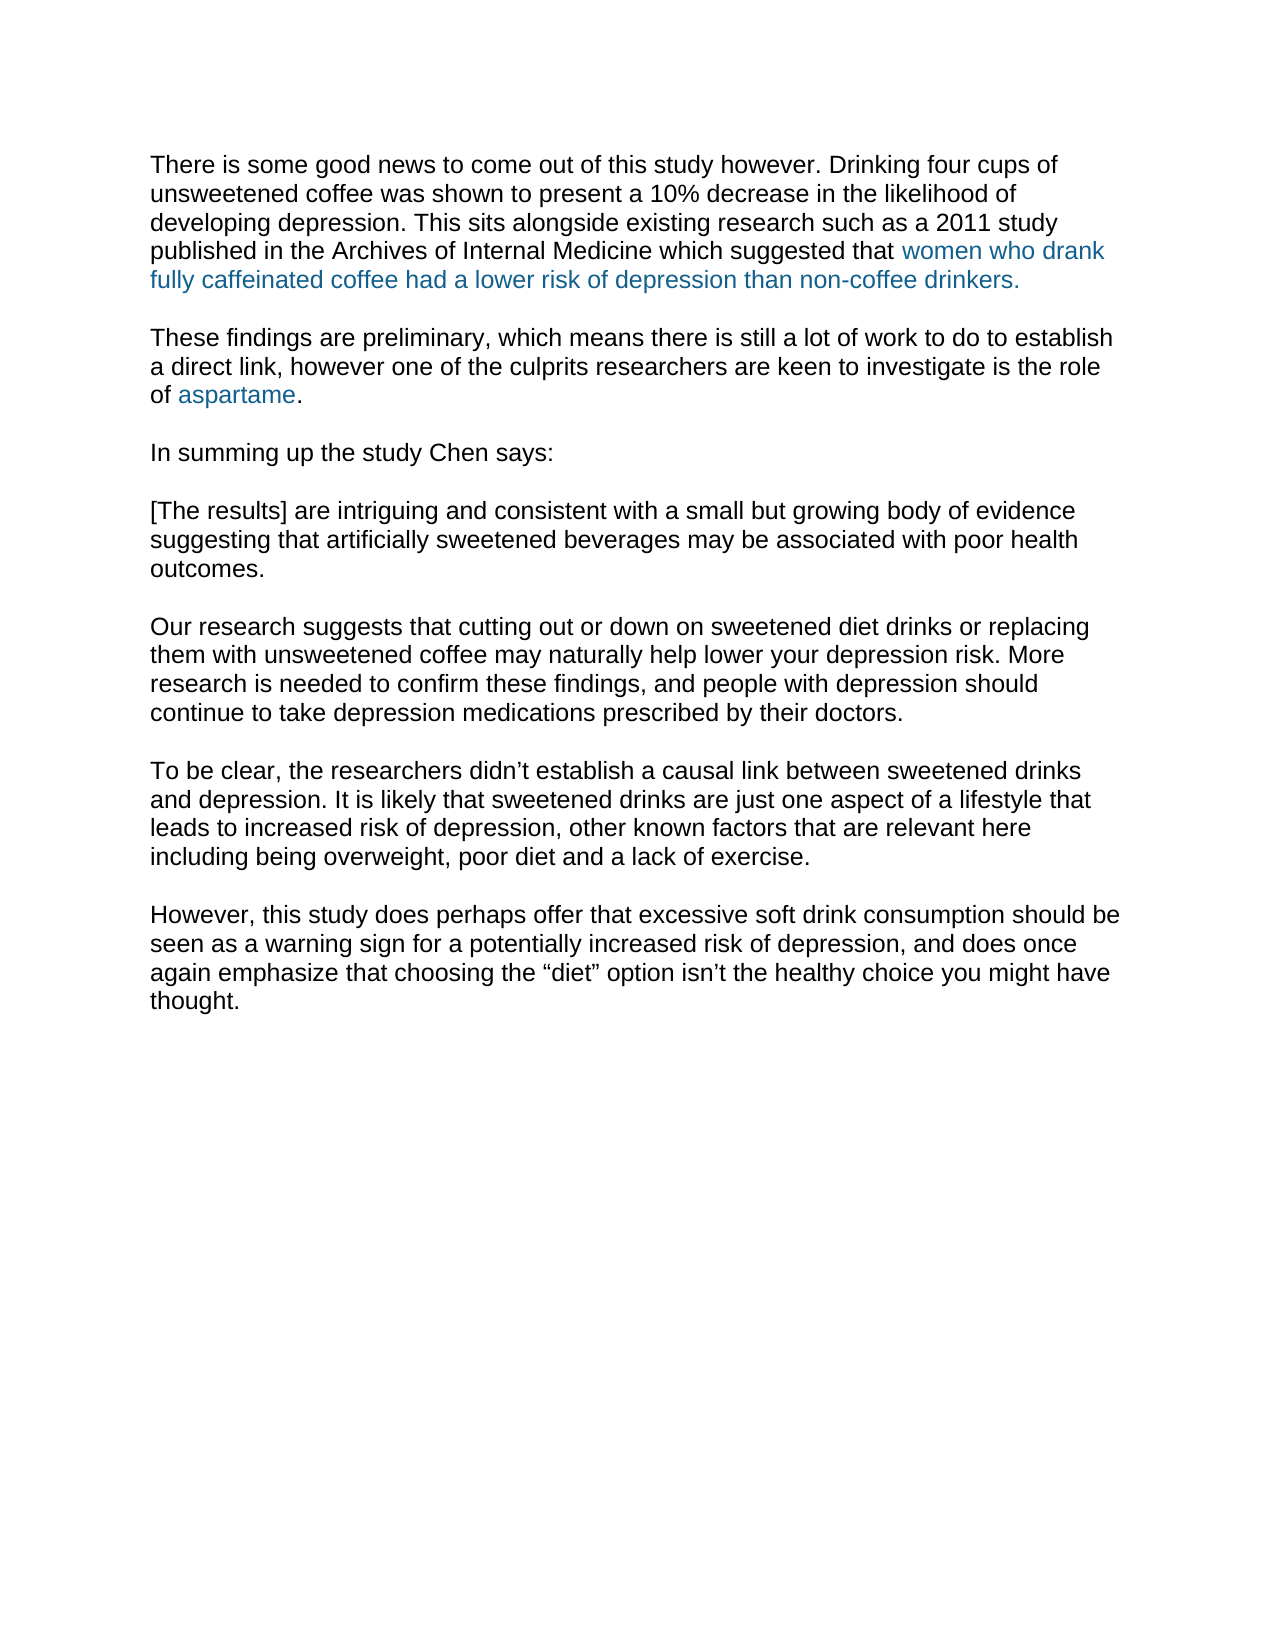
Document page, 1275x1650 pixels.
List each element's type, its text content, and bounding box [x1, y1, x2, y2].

text Our research suggests that cutting out or down on sweetened diet drinks or replacing them with unsweetened coffee may naturally help lower your depression risk. More research is needed to confirm these findings, and people with depression should continue to take depression medications prescribed by their doctors. [150, 612, 1125, 727]
text There is some good news to come out of this study however. Drinking four cups of unsweetened coffee was shown to present a 10% decrease in the likelihood of developing depression. This sits alongside existing research such as a 2011 study published in the Archives of Internal Medicine which suggested that women who drank fully caffeinated coffee had a lower risk of depression than non-coffee drinkers. [150, 150, 1125, 294]
text [The results] are intriguing and consistent with a small but growing body of evidence suggesting that artificially sweetened beverages may be associated with poor health outcomes. [150, 496, 1125, 582]
text These findings are preliminary, which means there is still a lot of work to do to establish a direct link, however one of the culprits researchers are keen to investigate is the role of aspartame. [150, 323, 1125, 409]
text To be clear, the researchers didn’t establish a causal link between sweetened drinks and depression. It is likely that sweetened drinks are just one aspect of a lifestyle that leads to increased risk of depression, other known factors that are relevant here including being overweight, poor diet and a lack of exercise. [150, 756, 1125, 871]
text In summing up the study Chen says: [150, 438, 1125, 467]
text However, this study does perhaps offer that excessive soft drink consumption should be seen as a warning sign for a potentially increased risk of depression, and does once again emphasize that choosing the “diet” option isn’t the healthy choice you might have thought. [150, 900, 1125, 1015]
